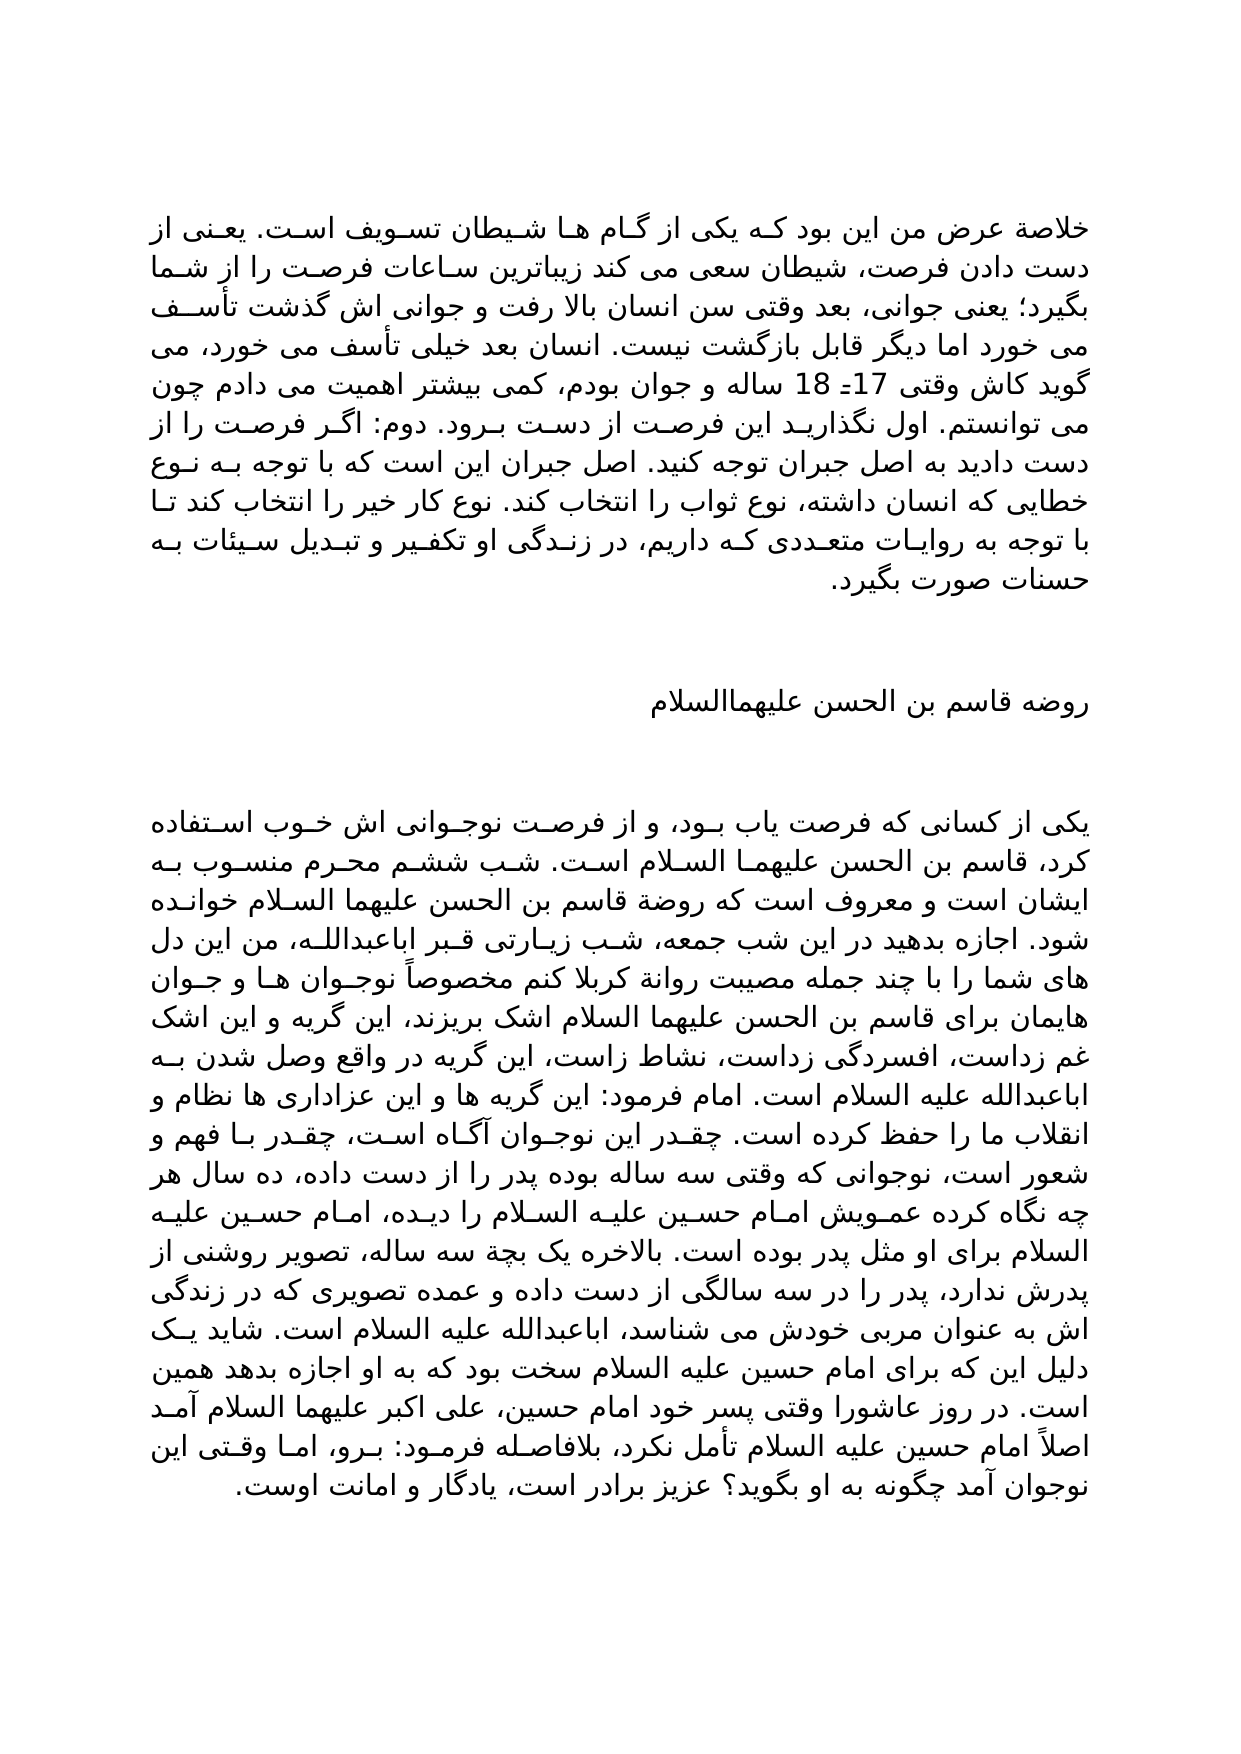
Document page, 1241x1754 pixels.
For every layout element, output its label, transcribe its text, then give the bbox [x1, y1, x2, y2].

text یکی از کسانی که فرصت یاب بود، و از فرصت نوجوانی اش خوب استفاده کرد، قاسم بن الحسن علیهما السلام است. شب ششم محرم منسوب به ایشان است و معروف است که روضة قاسم بن الحسن علیهما السلام خوانده شود. اجازه بدهید در این شب جمعه، شب زیارتی قبر اباعبدالله، من این دل های شما را با چند جمله مصیبت روانة کربلا کنم مخصوصاً نوجوان ها و جوان هایمان برای قاسم بن الحسن علیهما السلام اشک بریزند، این گریه و این اشک غم زداست، افسردگی زداست، نشاط زاست، این گریه در واقع وصل شدن به اباعبدالله علیه السلام است. امام فرمود: این گریه ها و این عزاداری ها نظام و انقلاب ما را حفظ کرده است. چقدر این نوجوان آگاه است، چقدر با فهم و شعور است، نوجوانی که وقتی سه ساله بوده پدر را از دست داده، ده سال هر چه نگاه کرده عمویش امام حسین علیه السلام را دیده، امام حسین علیه السلام برای او مثل پدر بوده است. بالاخره یک بچة سه ساله، تصویر روشنی از پدرش ندارد، پدر را در سه سالگی از دست داده و عمده تصویری که در زندگی اش به عنوان مربی خودش می شناسد، اباعبدالله علیه السلام است. شاید یک دلیل این که برای امام حسین علیه السلام سخت بود که به او اجازه بدهد همین است. در روز عاشورا وقتی پسر خود امام حسین، علی اکبر علیهما السلام آمد اصلاً امام حسین علیه السلام تأمل نکرد، بلافاصله فرمود: برو، اما وقتی این نوجوان آمد چگونه به او بگوید؟ عزیز برادر است، یادگار و امانت اوست. [150, 806, 1090, 1502]
text خلاصة عرض من این بود که یکی از گام ها شیطان تسویف است. یعنی از دست دادن فرصت، شیطان سعی می کند زیباترین ساعات فرصت را از شما بگیرد؛ یعنی جوانی، بعد وقتی سن انسان بالا رفت و جوانی اش گذشت تأسف می خورد اما دیگر قابل بازگشت نیست. انسان بعد خیلی تأسف می خورد، می گوید کاش وقتی 17- 18 ساله و جوان بودم، کمی بیشتر اهمیت می دادم چون می توانستم. اول نگذارید این فرصت از دست برود. دوم: اگر فرصت را از دست دادید به اصل جبران توجه کنید. اصل جبران این است که با توجه به نوع خطایی که انسان داشته، نوع ثواب را انتخاب کند. نوع کار خیر را انتخاب کند تا با توجه به روایات متعددی که داریم، در زندگی او تکفیر و تبدیل سیئات به حسنات صورت بگیرد. [150, 212, 1090, 596]
text روضه قاسم بن الحسن علیهماالسلام [150, 684, 1090, 718]
